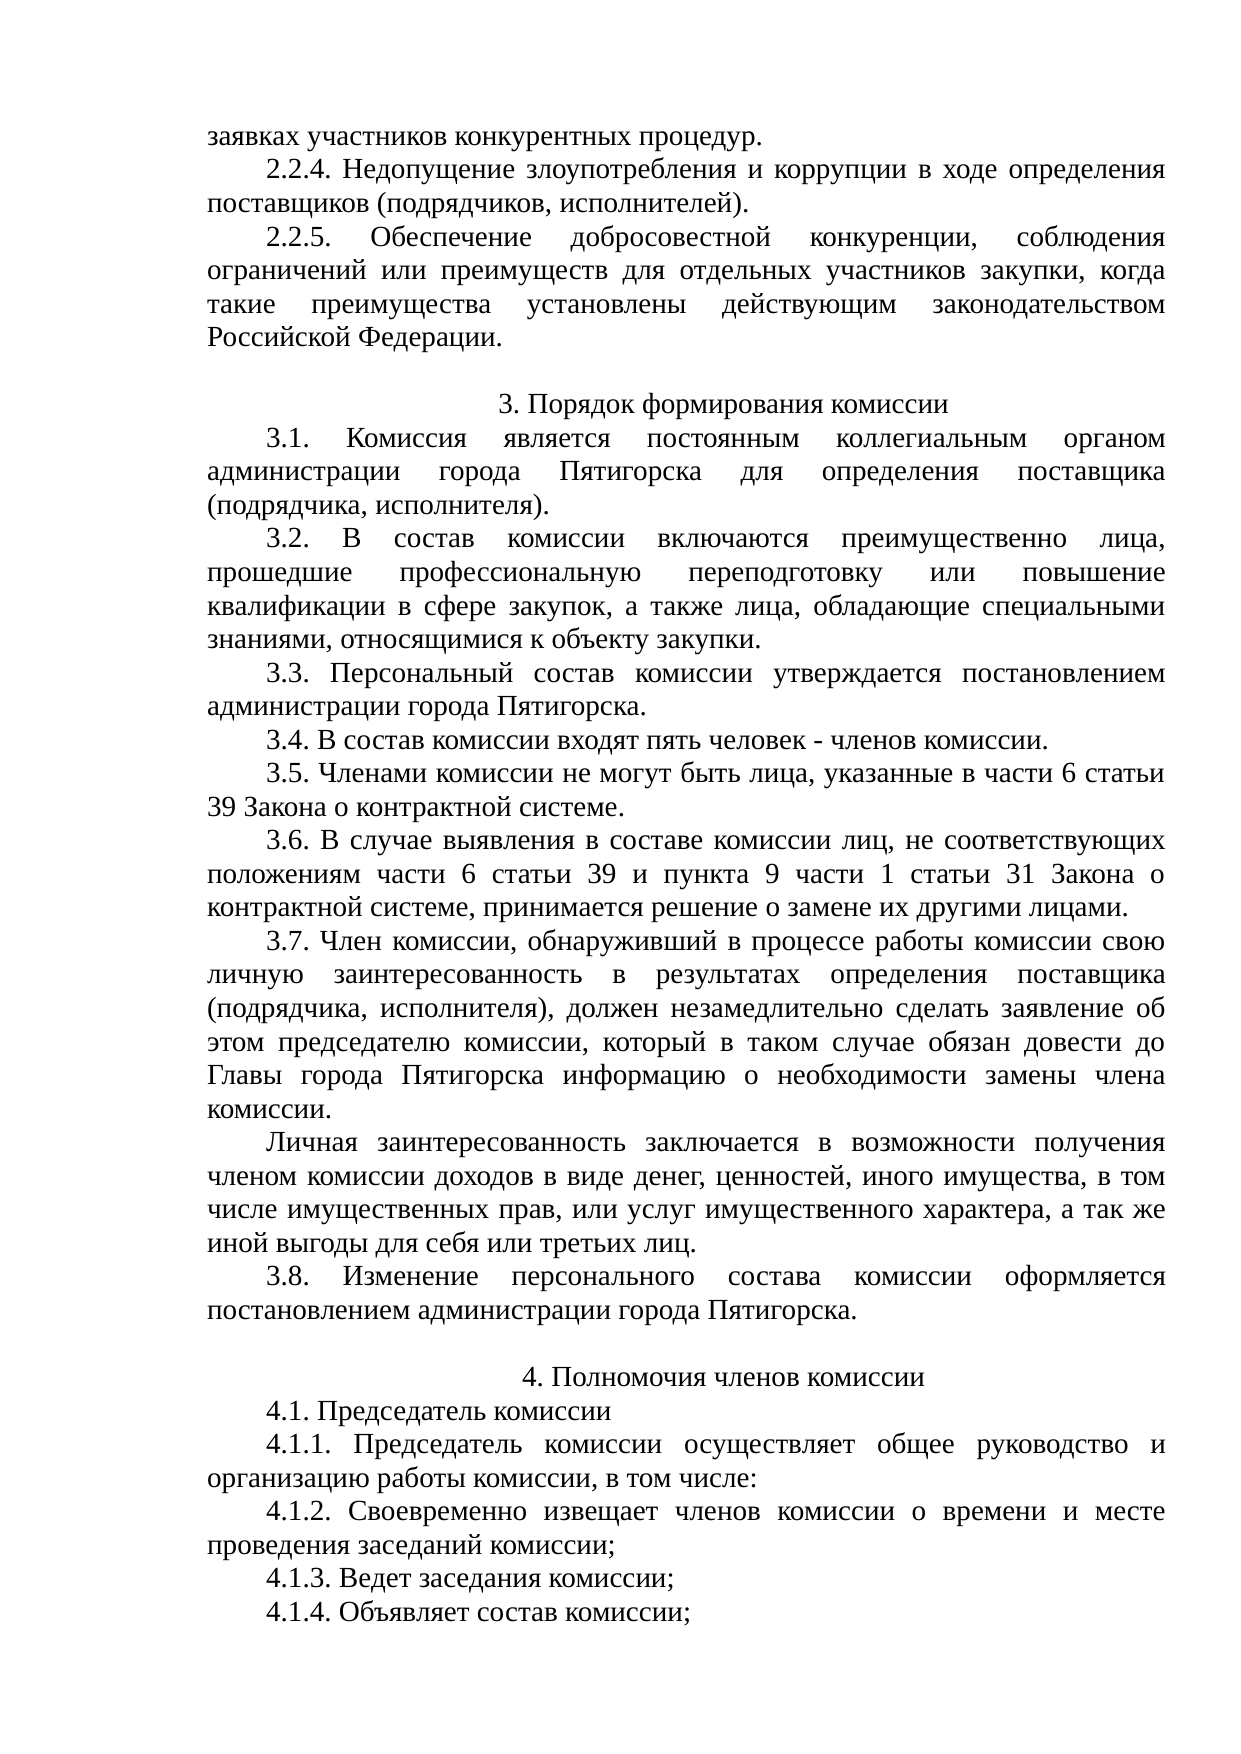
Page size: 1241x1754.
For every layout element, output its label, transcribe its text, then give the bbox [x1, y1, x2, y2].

text 4.1.4. Объявляет состав комиссии; [207, 1594, 1166, 1627]
text 3.8. Изменение персонального состава комиссии оформляется постановлением администрации города Пятигорска. [207, 1258, 1166, 1326]
text 4. Полномочия членов комиссии [207, 1359, 1166, 1393]
text 2.2.4. Недопущение злоупотребления и коррупции в ходе определения поставщиков (подрядчиков, исполнителей). [207, 152, 1166, 219]
text 4.1. Председатель комиссии [207, 1393, 1166, 1426]
text 3.3. Персональный состав комиссии утверждается постановлением администрации города Пятигорска. [207, 655, 1166, 722]
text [207, 118, 1166, 152]
text 3.2. В состав комиссии включаются преимущественно лица, прошедшие профессиональную переподготовку или повышение квалификации в сфере закупок, а также лица, обладающие специальными знаниями, относящимися к объекту закупки. [207, 521, 1166, 655]
text 3.6. В случае выявления в составе комиссии лиц, не соответствующих положениям части 6 статьи 39 и пункта 9 части 1 статьи 31 Закона о контрактной системе, принимается решение о замене их другими лицами. [207, 822, 1166, 923]
text 3.4. В состав комиссии входят пять человек - членов комиссии. [207, 722, 1166, 755]
text 4.1.3. Ведет заседания комиссии; [207, 1560, 1166, 1594]
text Личная заинтересованность заключается в возможности получения членом комиссии доходов в виде денег, ценностей, иного имущества, в том числе имущественных прав, или услуг имущественного характера, а так же иной выгоды для себя или третьих лиц. [207, 1124, 1166, 1258]
text 2.2.5. Обеспечение добросовестной конкуренции, соблюдения ограничений или преимуществ для отдельных участников закупки, когда такие преимущества установлены действующим законодательством Российской Федерации. [207, 219, 1166, 353]
text 3. Порядок формирования комиссии [207, 386, 1166, 420]
text 4.1.2. Своевременно извещает членов комиссии о времени и месте проведения заседаний комиссии; [207, 1493, 1166, 1560]
text 3.1. Комиссия является постоянным коллегиальным органом администрации города Пятигорска для определения поставщика (подрядчика, исполнителя). [207, 420, 1166, 521]
text 3.7. Член комиссии, обнаруживший в процессе работы комиссии свою личную заинтересованность в результатах определения поставщика (подрядчика, исполнителя), должен незамедлительно сделать заявление об этом председателю комиссии, который в таком случае обязан довести до Главы города Пятигорска информацию о необходимости замены члена комиссии. [207, 923, 1166, 1124]
text 3.5. Членами комиссии не могут быть лица, указанные в части 6 статьи 39 Закона о контрактной системе. [207, 755, 1166, 822]
text 4.1.1. Председатель комиссии осуществляет общее руководство и организацию работы комиссии, в том числе: [207, 1426, 1166, 1493]
